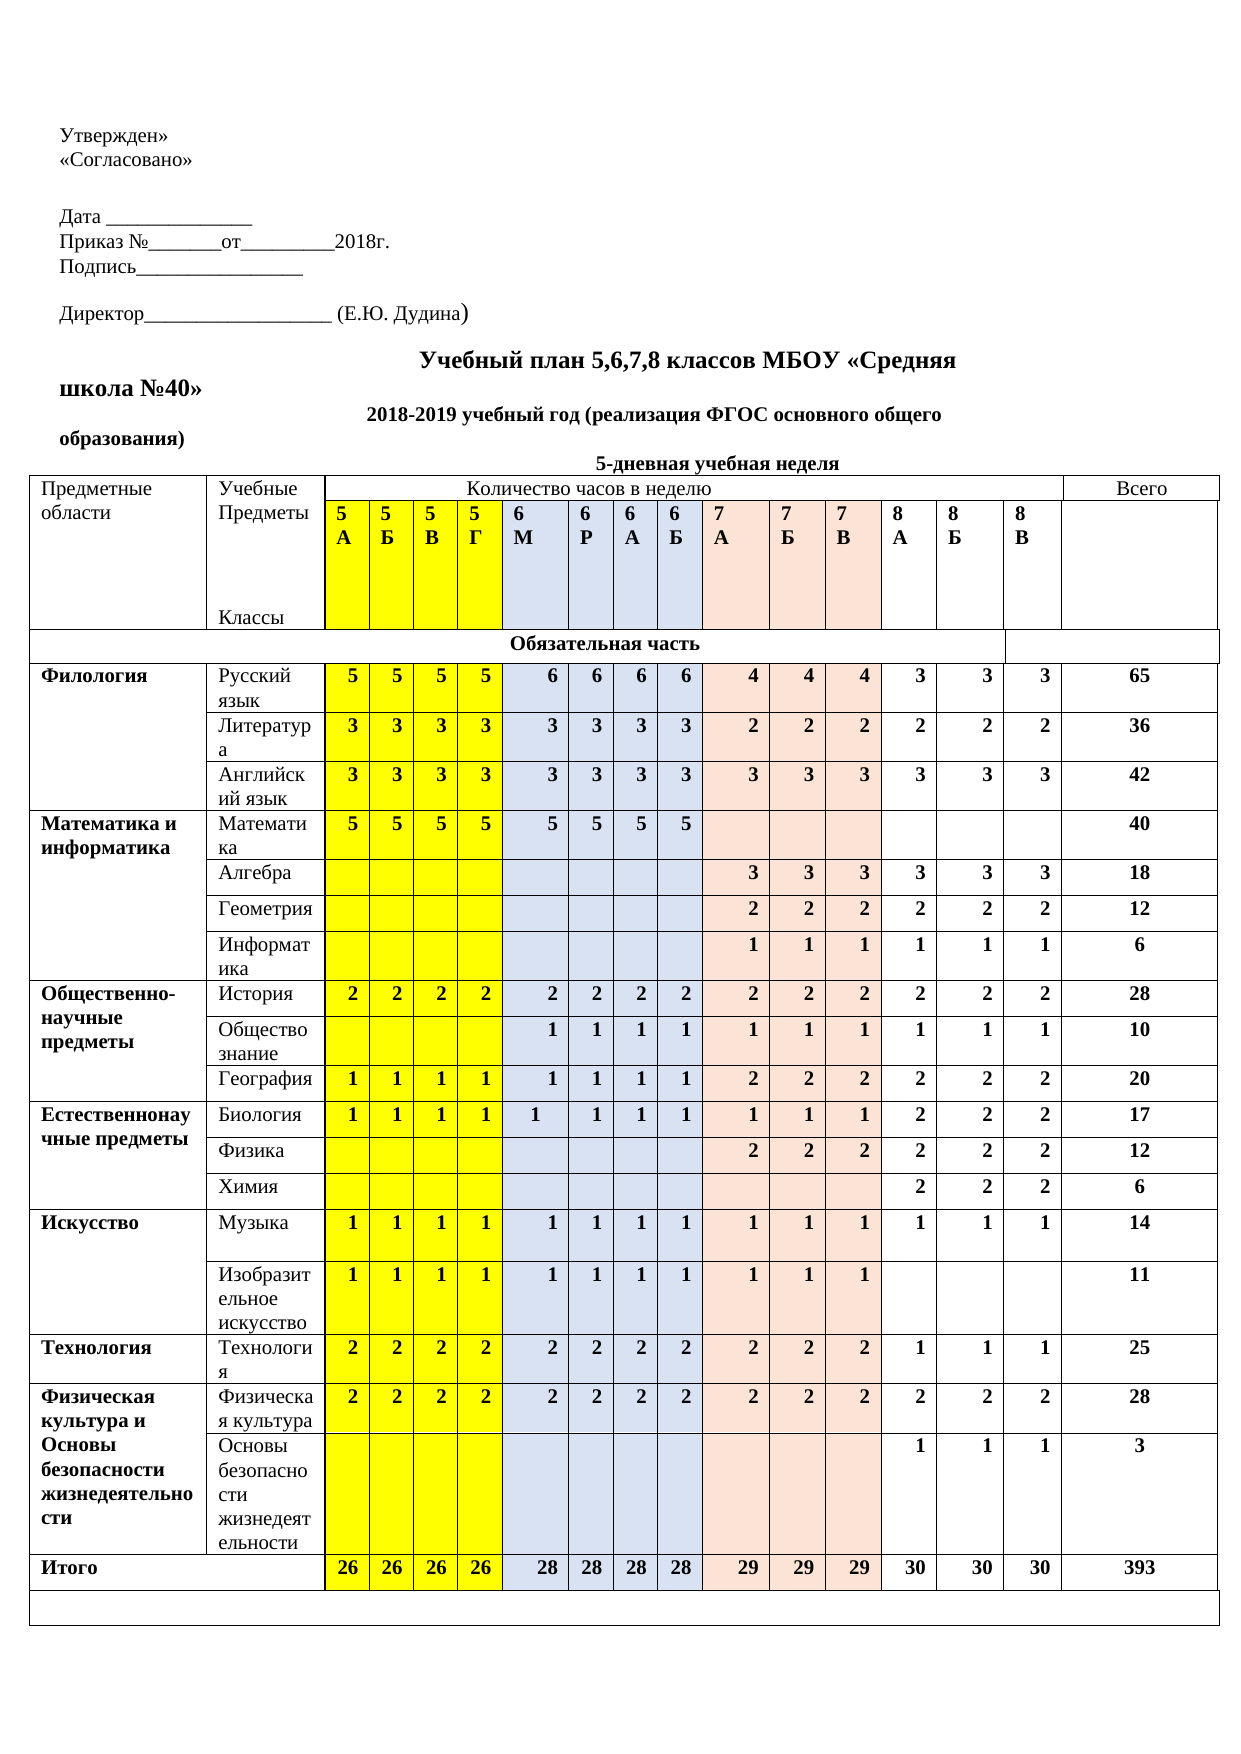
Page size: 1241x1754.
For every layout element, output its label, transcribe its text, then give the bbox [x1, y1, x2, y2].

table_header Количество часов в неделю [326, 476, 1063, 499]
table_cell 5 [503, 811, 568, 859]
table_cell [614, 932, 657, 980]
table_cell 2 [826, 981, 881, 1016]
table_cell 2 [703, 1335, 769, 1383]
table_cell 2 [569, 1384, 613, 1432]
table_cell 2 [703, 981, 769, 1016]
table_cell 1 [1004, 932, 1061, 980]
table_cell Информатика [207, 932, 324, 980]
table_cell [1004, 811, 1061, 859]
table_cell [658, 860, 702, 895]
table_cell 3 [370, 762, 413, 810]
table_cell [937, 1262, 1003, 1334]
table_cell 2 [1004, 896, 1061, 931]
table_cell 5 [414, 664, 457, 712]
table_cell 6 Р [569, 501, 613, 629]
table_cell [370, 932, 413, 980]
table_cell 1 [826, 1262, 881, 1334]
table_cell Технология [207, 1335, 324, 1383]
table_cell [458, 1174, 502, 1209]
table_cell [703, 1174, 769, 1209]
table_cell 2 [826, 713, 881, 761]
table_cell Физическая культура и Основы безопасности жизнедеятельности [30, 1384, 206, 1554]
table_cell 2 [1004, 1384, 1061, 1432]
table_cell [614, 1138, 657, 1173]
table_cell 3 [937, 762, 1003, 810]
table_cell География [207, 1066, 324, 1101]
table_cell [658, 1434, 702, 1554]
table_cell 1 [614, 1210, 657, 1261]
table_cell Геометрия [207, 896, 324, 931]
table_cell 1 [326, 1102, 369, 1137]
table_cell Музыка [207, 1210, 324, 1261]
table_cell 26 [414, 1555, 457, 1590]
table_cell 1 [937, 1017, 1003, 1065]
table_cell 2 [1004, 1138, 1061, 1173]
table_cell 2 [882, 713, 936, 761]
table_cell [414, 860, 457, 895]
table_cell 1 [1004, 1335, 1061, 1383]
table_cell 5 Б [370, 501, 413, 629]
table_cell Биология [207, 1102, 324, 1137]
table_cell 29 [770, 1555, 825, 1590]
table_cell [503, 932, 568, 980]
text 2018-2019 учебный год (реализация ФГОС основного общего образования) [59, 402, 963, 450]
table_cell 6 М [503, 501, 568, 629]
table_cell 2 [414, 981, 457, 1016]
table_cell 1 [658, 1262, 702, 1334]
table_cell 2 [658, 981, 702, 1016]
table_cell 2 [937, 981, 1003, 1016]
table_cell 1 [458, 1102, 502, 1137]
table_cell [30, 1591, 1219, 1625]
table_cell 2 [882, 1066, 936, 1101]
table_cell 1 [414, 1066, 457, 1101]
table_cell 1 [658, 1017, 702, 1065]
table_cell 2 [458, 1335, 502, 1383]
table_cell 5 [326, 811, 369, 859]
table_cell [414, 932, 457, 980]
table_cell 3 [326, 762, 369, 810]
table_cell 3 [882, 860, 936, 895]
table_cell 1 [370, 1210, 413, 1261]
table_cell [770, 811, 825, 859]
table_cell 6 [503, 664, 568, 712]
table_cell 6 [1062, 932, 1217, 980]
table_cell 2 [370, 1384, 413, 1432]
table_cell 2 [569, 981, 613, 1016]
table_cell 2 [458, 981, 502, 1016]
table_cell 1 [770, 1017, 825, 1065]
table_cell 1 [569, 1102, 613, 1137]
table_cell 3 [614, 713, 657, 761]
table_cell 2 [882, 1384, 936, 1432]
table_cell 3 [1004, 664, 1061, 712]
table_cell 26 [326, 1555, 369, 1590]
table_cell 6 А [614, 501, 657, 629]
table_cell 2 [826, 896, 881, 931]
table_cell 11 [1062, 1262, 1217, 1334]
table_cell 2 [414, 1335, 457, 1383]
table_cell 1 [458, 1210, 502, 1261]
table_cell 1 [658, 1102, 702, 1137]
table_cell 8 А [882, 501, 936, 629]
table_cell [569, 860, 613, 895]
table_cell 5 [326, 664, 369, 712]
table_cell 2 [937, 1174, 1003, 1209]
table_cell 2 [826, 1384, 881, 1432]
table_cell 3 [1062, 1434, 1217, 1554]
table_cell 2 [703, 1384, 769, 1432]
table_cell 1 [658, 1066, 702, 1101]
table_cell 17 [1062, 1102, 1217, 1137]
table_cell [770, 1434, 825, 1554]
table_cell 1 [770, 932, 825, 980]
table_cell 2 [882, 1102, 936, 1137]
table_cell 28 [658, 1555, 702, 1590]
table_cell [326, 1174, 369, 1209]
table_cell 2 [614, 1335, 657, 1383]
table_cell 3 [458, 762, 502, 810]
table_cell [614, 1434, 657, 1554]
table_cell [770, 1174, 825, 1209]
table_cell 2 [770, 896, 825, 931]
table_cell 2 [937, 1138, 1003, 1173]
table_cell 28 [503, 1555, 568, 1590]
table_cell 1 [370, 1066, 413, 1101]
table_cell 3 [414, 713, 457, 761]
table_cell Физика [207, 1138, 324, 1173]
table_cell [458, 1017, 502, 1065]
table_cell 1 [882, 1017, 936, 1065]
table_cell 5 [370, 664, 413, 712]
table_cell [503, 1138, 568, 1173]
table_cell 1 [703, 1017, 769, 1065]
table_cell [458, 1138, 502, 1173]
table_cell 3 [882, 664, 936, 712]
table_cell 393 [1062, 1555, 1217, 1590]
table_cell 3 [770, 860, 825, 895]
table_cell 3 [658, 762, 702, 810]
table_cell [414, 1434, 457, 1554]
table_cell [414, 1138, 457, 1173]
table_cell [326, 860, 369, 895]
table_cell [569, 1174, 613, 1209]
table_cell 1 [1004, 1434, 1061, 1554]
table_cell [503, 860, 568, 895]
table_cell 2 [503, 1384, 568, 1432]
table_cell 1 [882, 1335, 936, 1383]
table_cell 1 [1004, 1017, 1061, 1065]
table_cell 3 [614, 762, 657, 810]
table_cell [882, 1262, 936, 1334]
table_cell 1 [770, 1262, 825, 1334]
table_cell 5 [658, 811, 702, 859]
table_cell 7 Б [770, 501, 825, 629]
table_cell Естественнонаучные предметы [30, 1102, 206, 1209]
table_cell [658, 1138, 702, 1173]
table_cell 5 [414, 811, 457, 859]
table_header Учебные Предметы Классы [207, 476, 324, 629]
table_cell [614, 1174, 657, 1209]
table_cell 28 [1062, 1384, 1217, 1432]
table_cell 8 Б [937, 501, 1003, 629]
table_cell 1 [937, 1210, 1003, 1261]
table_cell Физическая культура [207, 1384, 324, 1432]
table_cell 1 [458, 1262, 502, 1334]
text Приказ №_______от_________2018г. Подпись________________ [59, 228, 963, 278]
table_cell [370, 896, 413, 931]
table_cell 1 [826, 1210, 881, 1261]
table_cell 28 [1062, 981, 1217, 1016]
table_cell [1062, 501, 1217, 629]
table_cell 2 [826, 1335, 881, 1383]
table_cell 2 [326, 1384, 369, 1432]
table_cell 5 [458, 811, 502, 859]
table_cell 65 [1062, 664, 1217, 712]
table_cell 1 [458, 1066, 502, 1101]
table_cell [1004, 1262, 1061, 1334]
table_cell 36 [1062, 713, 1217, 761]
table_cell Русский язык [207, 664, 324, 712]
table_cell 2 [614, 1384, 657, 1432]
table_cell Математика и информатика [30, 811, 206, 980]
table_cell 1 [826, 932, 881, 980]
table_cell 3 [370, 713, 413, 761]
table_cell 30 [882, 1555, 936, 1590]
table_cell 2 [658, 1384, 702, 1432]
table_cell [658, 932, 702, 980]
table_cell 4 [770, 664, 825, 712]
table_cell 1 [1004, 1210, 1061, 1261]
table_cell 2 [937, 1384, 1003, 1432]
table_cell Технология [30, 1335, 206, 1383]
table_cell 1 [882, 932, 936, 980]
table_cell 3 [326, 713, 369, 761]
table_cell 2 [370, 981, 413, 1016]
table_cell 1 [614, 1102, 657, 1137]
table_cell 28 [569, 1555, 613, 1590]
table_cell Литература [207, 713, 324, 761]
table_cell [937, 811, 1003, 859]
table_cell [703, 811, 769, 859]
table_cell 2 [1004, 981, 1061, 1016]
table_cell 12 [1062, 1138, 1217, 1173]
table_cell 2 [937, 713, 1003, 761]
table_cell 40 [1062, 811, 1217, 859]
table_cell 6 Б [658, 501, 702, 629]
table_cell Изобразительное искусство [207, 1262, 324, 1334]
table_cell Английский язык [207, 762, 324, 810]
table_cell Искусство [30, 1210, 206, 1334]
table_cell 1 [614, 1262, 657, 1334]
table_cell 1 [569, 1066, 613, 1101]
table_cell 5 [370, 811, 413, 859]
table_cell 1 [503, 1262, 568, 1334]
table_cell 1 [326, 1262, 369, 1334]
table_cell [370, 1434, 413, 1554]
table_cell 3 [826, 762, 881, 810]
table_cell 2 [826, 1066, 881, 1101]
table_cell [569, 896, 613, 931]
table_cell [658, 1174, 702, 1209]
table_cell 1 [882, 1210, 936, 1261]
table_header Предметные области [30, 476, 206, 629]
table_cell 3 [569, 713, 613, 761]
table_cell [370, 1017, 413, 1065]
table_cell 5 [614, 811, 657, 859]
table_cell Общественно-научные предметы [30, 981, 206, 1101]
table_cell 2 [882, 1174, 936, 1209]
table_header Всего [1064, 476, 1219, 499]
table_cell 1 [937, 1335, 1003, 1383]
table_cell 1 [703, 1262, 769, 1334]
table_cell 2 [770, 1066, 825, 1101]
table_cell 2 [937, 1102, 1003, 1137]
table_cell 6 [1062, 1174, 1217, 1209]
table_cell 1 [569, 1017, 613, 1065]
table_cell 20 [1062, 1066, 1217, 1101]
text Директор__________________ (Е.Ю. Дудина) [0, 297, 963, 326]
table_cell 2 [1004, 1066, 1061, 1101]
table_cell [826, 1174, 881, 1209]
table_cell 26 [458, 1555, 502, 1590]
text Дата ______________ [59, 171, 963, 228]
table_cell 3 [1004, 762, 1061, 810]
table_cell 2 [882, 981, 936, 1016]
table_cell 1 [937, 932, 1003, 980]
table_cell [326, 896, 369, 931]
table_cell [826, 811, 881, 859]
table_cell 1 [826, 1017, 881, 1065]
table_cell 2 [503, 1335, 568, 1383]
table_cell Филология [30, 664, 206, 810]
table_cell 1 [614, 1066, 657, 1101]
table_cell Обществознание [207, 1017, 324, 1065]
table_cell 2 [458, 1384, 502, 1432]
table_cell [1006, 630, 1219, 662]
table_cell [503, 896, 568, 931]
table_cell [326, 1434, 369, 1554]
table_cell 2 [326, 1335, 369, 1383]
table_cell [658, 896, 702, 931]
table_cell 1 [503, 1102, 568, 1137]
table_cell 3 [937, 860, 1003, 895]
table_cell [614, 860, 657, 895]
text Учебный план 5,6,7,8 классов МБОУ «Средняя школа №40» [59, 345, 963, 402]
table_cell 2 [326, 981, 369, 1016]
table_cell 18 [1062, 860, 1217, 895]
table_cell 1 [503, 1017, 568, 1065]
text 5-дневная учебная неделя [59, 450, 963, 474]
table_cell 1 [703, 1102, 769, 1137]
table_cell 2 [770, 713, 825, 761]
table_cell 2 [937, 1066, 1003, 1101]
table_cell 29 [826, 1555, 881, 1590]
table_cell [414, 896, 457, 931]
table_cell 3 [569, 762, 613, 810]
table_cell 1 [414, 1262, 457, 1334]
table_cell 3 [458, 713, 502, 761]
table_cell 2 [703, 713, 769, 761]
table_cell 1 [703, 1210, 769, 1261]
table_cell [370, 1174, 413, 1209]
table_cell [614, 896, 657, 931]
table_cell 30 [937, 1555, 1003, 1590]
table_cell 2 [1004, 1174, 1061, 1209]
table_cell 2 [1004, 1102, 1061, 1137]
table_cell 1 [882, 1434, 936, 1554]
table_cell 2 [414, 1384, 457, 1432]
table_cell 2 [703, 1066, 769, 1101]
table_cell 2 [614, 981, 657, 1016]
table_cell 1 [937, 1434, 1003, 1554]
table_cell 1 [414, 1102, 457, 1137]
table_cell 4 [826, 664, 881, 712]
table_cell [370, 860, 413, 895]
table_cell 26 [370, 1555, 413, 1590]
table_cell 2 [770, 1138, 825, 1173]
table_cell 3 [414, 762, 457, 810]
table_cell [458, 1434, 502, 1554]
table_cell 5 [569, 811, 613, 859]
table_cell [458, 860, 502, 895]
table_cell 1 [614, 1017, 657, 1065]
table_cell 1 [370, 1262, 413, 1334]
table_cell 2 [937, 896, 1003, 931]
table_cell [826, 1434, 881, 1554]
text Утвержден» «Согласовано» [59, 123, 963, 171]
table_cell 1 [326, 1210, 369, 1261]
table_cell 7 В [826, 501, 881, 629]
table_cell 4 [703, 664, 769, 712]
table_cell 3 [826, 860, 881, 895]
table_cell 3 [703, 860, 769, 895]
table_cell 2 [770, 1384, 825, 1432]
table_cell [458, 932, 502, 980]
table_cell 6 [569, 664, 613, 712]
table_cell Алгебра [207, 860, 324, 895]
table_cell [503, 1434, 568, 1554]
table_cell [503, 1174, 568, 1209]
table_cell [569, 932, 613, 980]
table_cell 1 [770, 1210, 825, 1261]
table_cell 6 [614, 664, 657, 712]
table_cell 8 В [1004, 501, 1061, 629]
table_cell 5Г [458, 501, 502, 629]
table_cell 42 [1062, 762, 1217, 810]
table_cell 3 [1004, 860, 1061, 895]
table_cell Химия [207, 1174, 324, 1209]
table_cell 3 [882, 762, 936, 810]
table_cell 1 [326, 1066, 369, 1101]
table_cell 1 [370, 1102, 413, 1137]
table_cell Основы безопасности жизнедеятельности [207, 1434, 324, 1554]
table_cell 5 В [414, 501, 457, 629]
table_cell 3 [770, 762, 825, 810]
table_cell 5 А [326, 501, 369, 629]
table_cell 30 [1004, 1555, 1061, 1590]
table_cell 2 [703, 1138, 769, 1173]
table_cell 2 [569, 1335, 613, 1383]
table_cell 2 [770, 1335, 825, 1383]
table_cell [326, 932, 369, 980]
table_cell [458, 896, 502, 931]
table_cell 29 [703, 1555, 769, 1590]
table_cell [882, 811, 936, 859]
table_cell 3 [503, 762, 568, 810]
table_cell 2 [703, 896, 769, 931]
table_cell 2 [370, 1335, 413, 1383]
table_cell Обязательная часть [30, 630, 1005, 662]
table_cell [326, 1138, 369, 1173]
table_cell 7 А [703, 501, 769, 629]
table_cell 1 [503, 1066, 568, 1101]
table_cell 1 [414, 1210, 457, 1261]
table_cell 14 [1062, 1210, 1217, 1261]
table_cell 10 [1062, 1017, 1217, 1065]
table_cell 25 [1062, 1335, 1217, 1383]
table_cell 2 [658, 1335, 702, 1383]
table_cell Итого [30, 1555, 324, 1590]
table_cell 1 [826, 1102, 881, 1137]
table_cell [569, 1434, 613, 1554]
table_cell 1 [658, 1210, 702, 1261]
table_cell [326, 1017, 369, 1065]
table_cell 1 [703, 932, 769, 980]
table_cell 2 [1004, 713, 1061, 761]
table_cell История [207, 981, 324, 1016]
table_cell 3 [658, 713, 702, 761]
table_cell [414, 1017, 457, 1065]
table_cell 2 [503, 981, 568, 1016]
table_cell 2 [882, 896, 936, 931]
table_cell 5 [458, 664, 502, 712]
table_cell 2 [826, 1138, 881, 1173]
table_cell 2 [770, 981, 825, 1016]
table_cell 1 [569, 1210, 613, 1261]
table_cell 1 [503, 1210, 568, 1261]
table_cell [569, 1138, 613, 1173]
table_cell 28 [614, 1555, 657, 1590]
table_cell 12 [1062, 896, 1217, 931]
table_cell Математика [207, 811, 324, 859]
table_cell 2 [882, 1138, 936, 1173]
table_cell 3 [703, 762, 769, 810]
table_cell 1 [770, 1102, 825, 1137]
table_cell 1 [569, 1262, 613, 1334]
table_cell 3 [937, 664, 1003, 712]
table_cell [703, 1434, 769, 1554]
table_cell [414, 1174, 457, 1209]
table_cell 6 [658, 664, 702, 712]
table_cell 3 [503, 713, 568, 761]
table_cell [370, 1138, 413, 1173]
